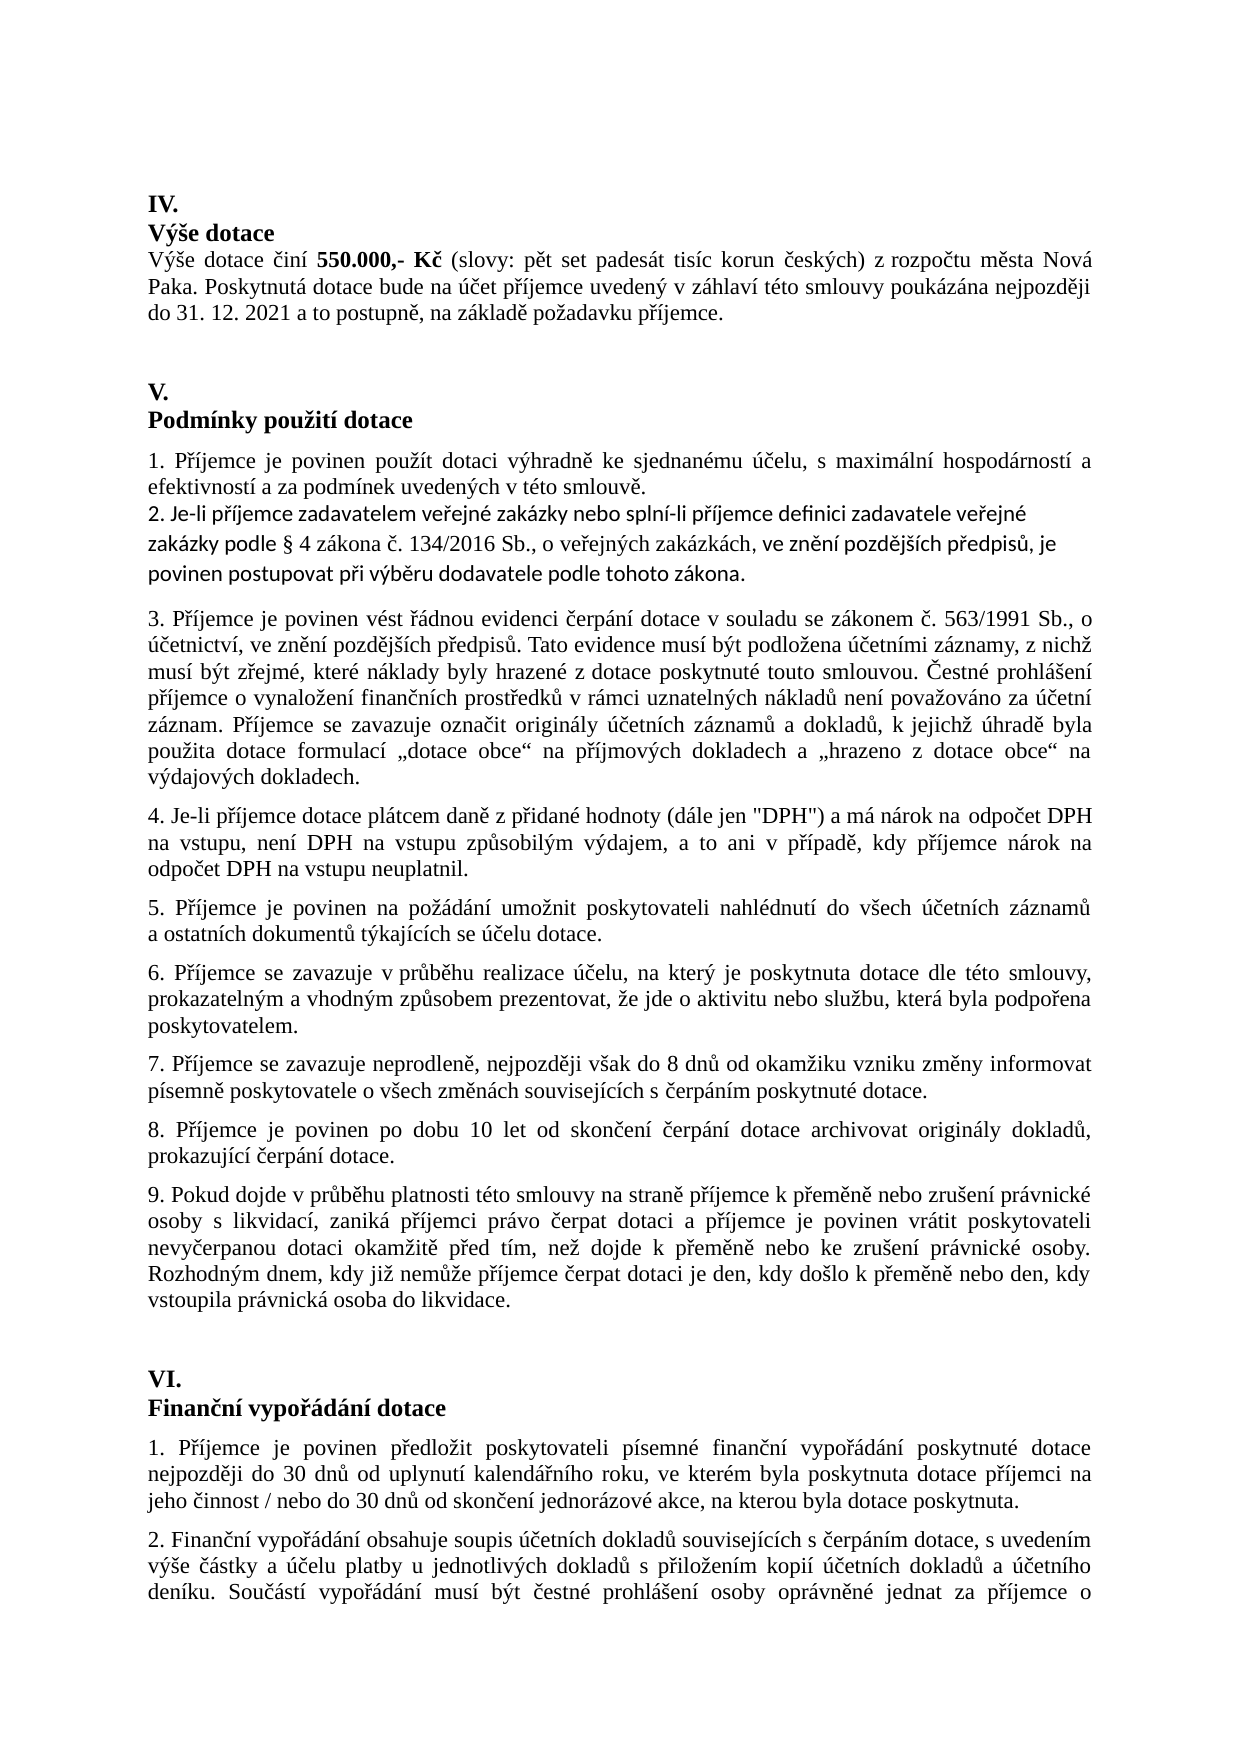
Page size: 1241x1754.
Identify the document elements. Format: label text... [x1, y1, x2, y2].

text 7. Příjemce se zavazuje neprodleně, nejpozději však do 8 dnů od okamžiku vzniku změny informovat písemně poskytovatele o všech změnách souvisejících s čerpáním poskytnuté dotace. [148, 1051, 1093, 1103]
text 4. Je-li příjemce dotace plátcem daně z přidané hodnoty (dále jen "DPH") a má nárok na odpočet DPH na vstupu, není DPH na vstupu způsobilým výdajem, a to ani v případě, kdy příjemce nárok na odpočet DPH na vstupu neuplatnil. [148, 802, 1093, 881]
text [148, 1526, 1093, 1605]
text Výše dotace činí 550.000,- Kč (slovy: pět set padesát tisíc korun českých) z rozpočtu města Nová Paka. Poskytnutá dotace bude na účet příjemce uvedený v záhlaví této smlouvy poukázána nejpozději do 31. 12. 2021 a to postupně, na základě požadavku příjemce. [148, 246, 1093, 325]
text IV. [148, 189, 1093, 218]
text VI. [148, 1364, 1093, 1393]
text Podmínky použití dotace [148, 406, 1093, 434]
text 1. Příjemce je povinen předložit poskytovateli písemné finanční vypořádání poskytnuté dotace nejpozději do 30 dnů od uplynutí kalendářního roku, ve kterém byla poskytnuta dotace příjemci na jeho činnost / nebo do 30 dnů od skončení jednorázové akce, na kterou byla dotace poskytnuta. [148, 1434, 1093, 1513]
text Finanční vypořádání dotace [148, 1393, 1093, 1422]
text V. [148, 377, 1093, 406]
text 5. Příjemce je povinen na požádání umožnit poskytovateli nahlédnutí do všech účetních záznamů a ostatních dokumentů týkajících se účelu dotace. [148, 894, 1093, 946]
text 3. Příjemce je povinen vést řádnou evidenci čerpání dotace v souladu se zákonem č. 563/1991 Sb., o účetnictví, ve znění pozdějších předpisů. Tato evidence musí být podložena účetními záznamy, z nichž musí být zřejmé, které náklady byly hrazené z dotace poskytnuté touto smlouvou. Čestné prohlášení příjemce o vynaložení finančních prostředků v rámci uznatelných nákladů není považováno za účetní záznam. Příjemce se zavazuje označit originály účetních záznamů a dokladů, k jejichž úhradě byla použita dotace formulací „dotace obce“ na příjmových dokladech a „hrazeno z dotace obce“ na výdajových dokladech. [148, 605, 1093, 790]
text 1. Příjemce je povinen použít dotaci výhradně ke sjednanému účelu, s maximální hospodárností a efektivností a za podmínek uvedených v této smlouvě. [148, 447, 1093, 499]
text 9. Pokud dojde v průběhu platnosti této smlouvy na straně příjemce k přeměně nebo zrušení právnické osoby s likvidací, zaniká příjemci právo čerpat dotaci a příjemce je povinen vrátit poskytovateli nevyčerpanou dotaci okamžitě před tím, než dojde k přeměně nebo ke zrušení právnické osoby. Rozhodným dnem, kdy již nemůže příjemce čerpat dotaci je den, kdy došlo k přeměně nebo den, kdy vstoupila právnická osoba do likvidace. [148, 1181, 1093, 1313]
text 2. Je-li příjemce zadavatelem veřejné zakázky nebo splní-li příjemce definici zadavatele veřejné zakázky podle § 4 zákona č. 134/2016 Sb., o veřejných zakázkách, ve znění pozdějších předpisů, je povinen postupovat při výběru dodavatele podle tohoto zákona. [148, 499, 1093, 587]
text 8. Příjemce je povinen po dobu 10 let od skončení čerpání dotace archivovat originály dokladů, prokazující čerpání dotace. [148, 1116, 1093, 1168]
text Výše dotace [148, 218, 1093, 246]
text 6. Příjemce se zavazuje v průběhu realizace účelu, na který je poskytnuta dotace dle této smlouvy, prokazatelným a vhodným způsobem prezentovat, že jde o aktivitu nebo službu, která byla podpořena poskytovatelem. [148, 959, 1093, 1038]
